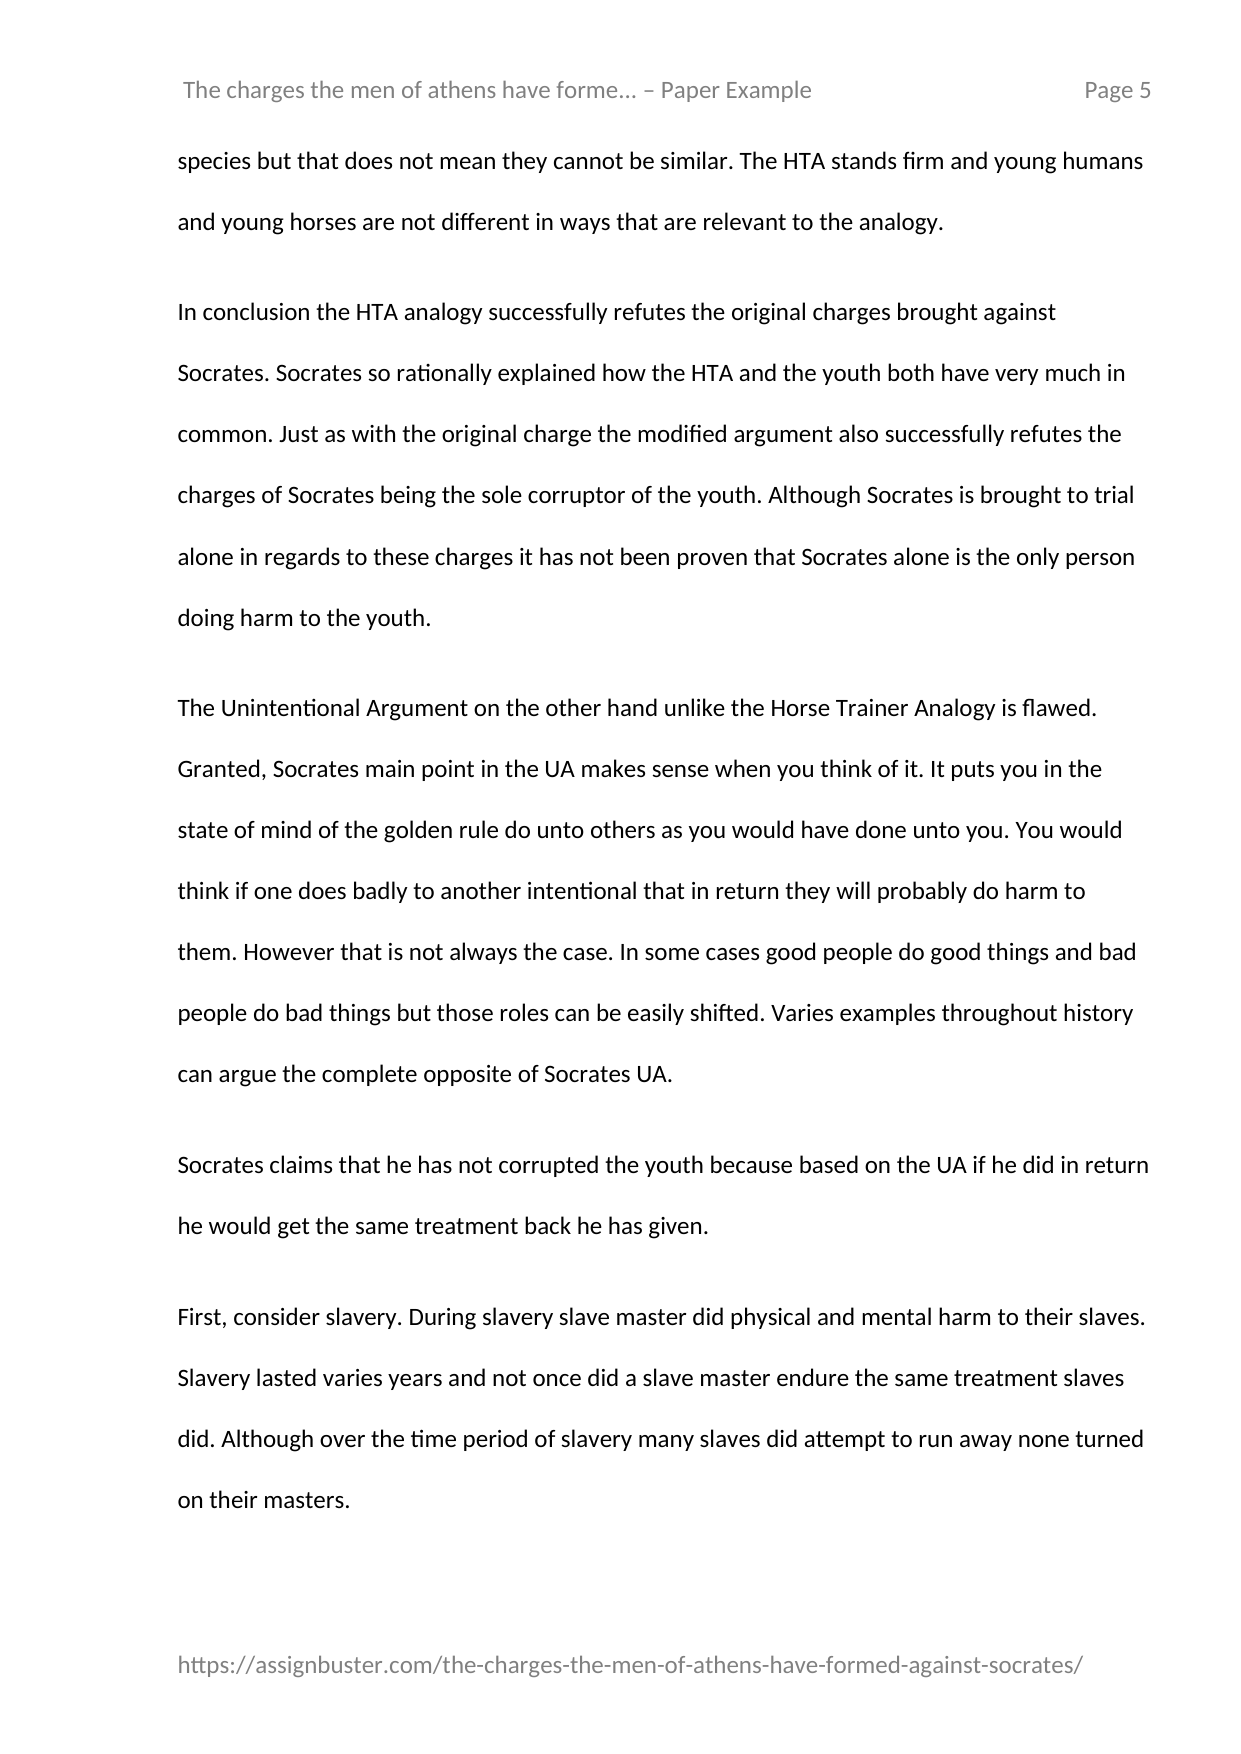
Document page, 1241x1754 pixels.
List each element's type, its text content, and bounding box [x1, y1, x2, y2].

text First, consider slavery. During slavery slave master did physical and mental harm to their slaves. Slavery lasted varies years and not once did a slave master endure the same treatment slaves did. Although over the time period of slavery many slaves did attempt to run away none turned on their masters. [177, 1301, 1152, 1514]
text The Unintentional Argument on the other hand unlike the Horse Trainer Analogy is flawed. Granted, Socrates main point in the UA makes sense when you think of it. It puts you in the state of mind of the golden rule do unto others as you would have done unto you. You would think if one does badly to another intentional that in return they will probably do harm to them. However that is not always the case. In some cases good people do good things and bad people do bad things but those roles can be easily shifted. Varies examples throughout history can argue the complete opposite of Socrates UA. [177, 692, 1152, 1089]
text In conclusion the HTA analogy successfully refutes the original charges brought against Socrates. Socrates so rationally explained how the HTA and the youth both have very much in common. Just as with the original charge the modified argument also successfully refutes the charges of Socrates being the sole corruptor of the youth. Although Socrates is brought to trial alone in regards to these charges it has not been proven that Socrates alone is the only person doing harm to the youth. [177, 297, 1152, 632]
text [177, 145, 1152, 237]
text Socrates claims that he has not corrupted the youth because based on the UA if he did in return he would get the same treatment back he has given. [177, 1149, 1152, 1241]
